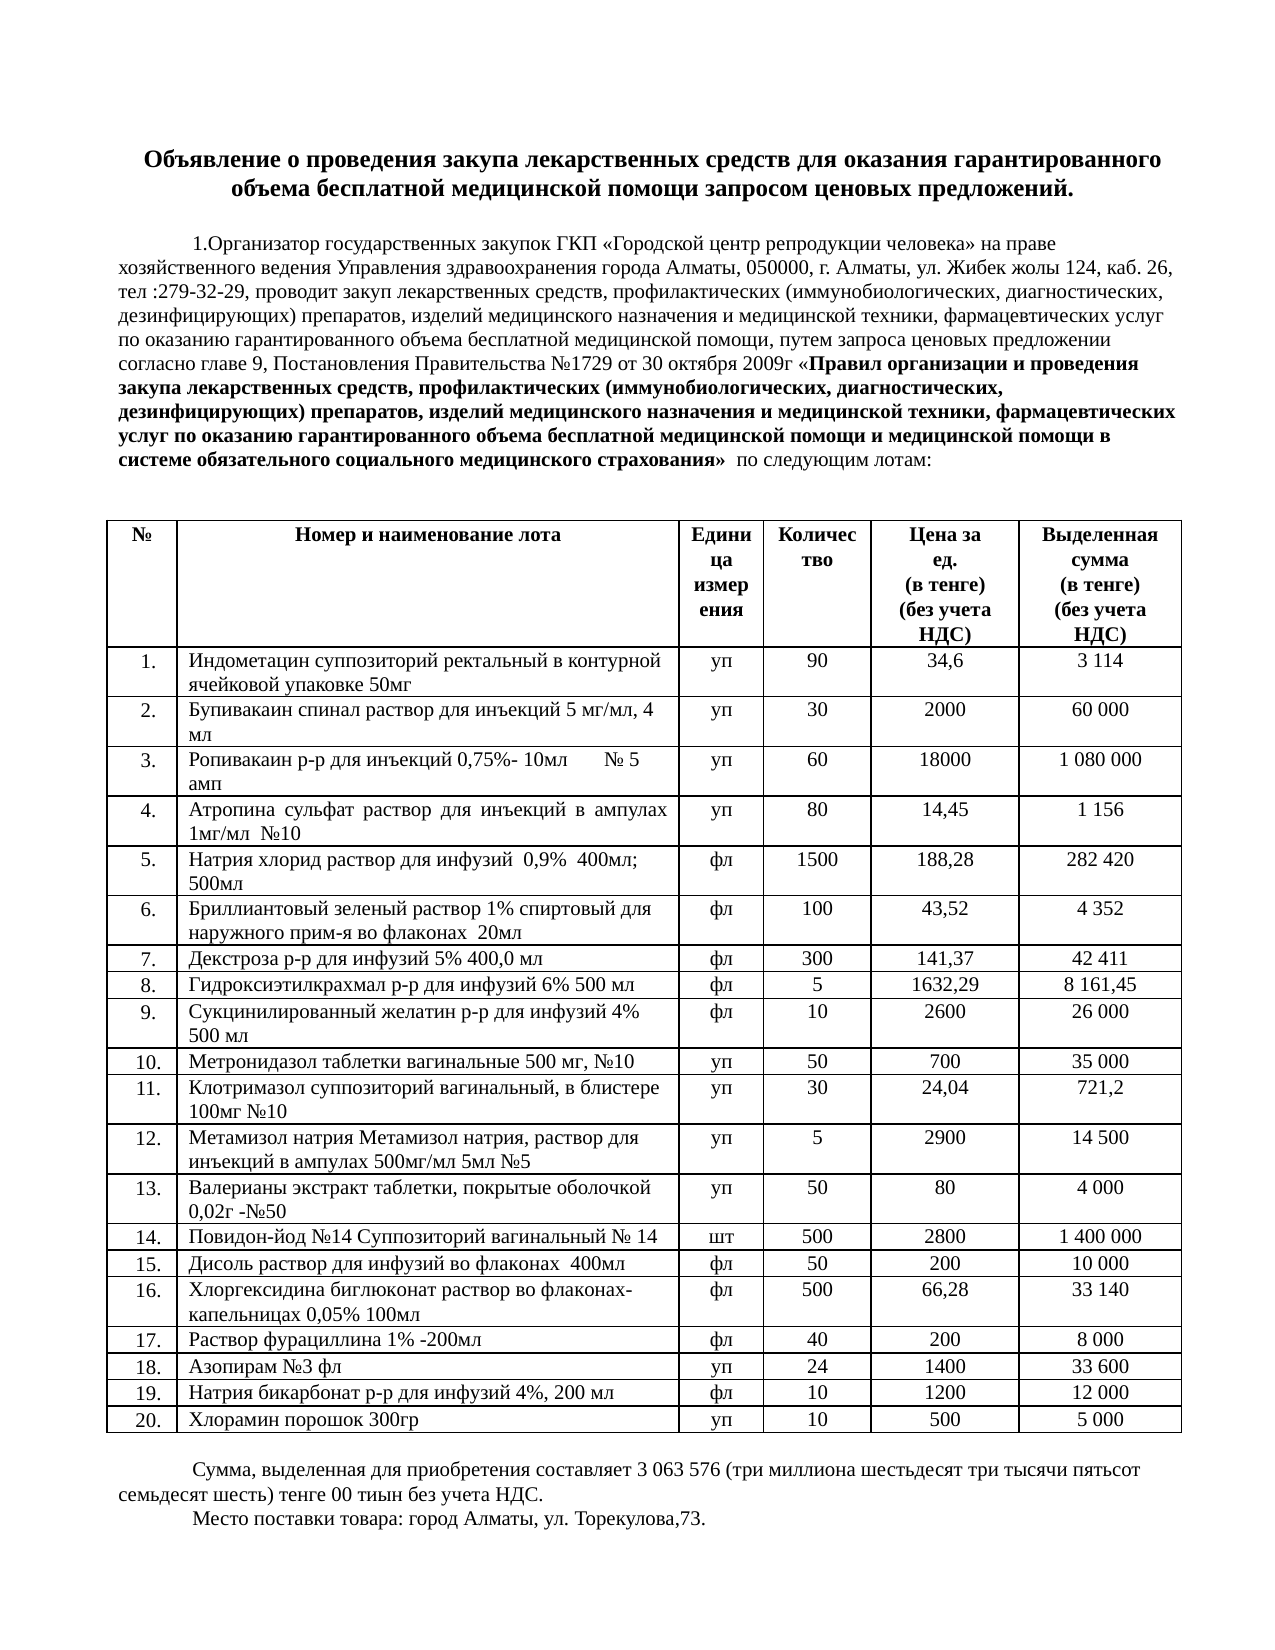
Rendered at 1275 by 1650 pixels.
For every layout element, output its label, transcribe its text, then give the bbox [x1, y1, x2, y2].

table_cell 34,6 [872, 648, 1018, 696]
table_cell 100 [764, 896, 870, 944]
table_cell 42 411 [1020, 946, 1181, 971]
table_cell фл [680, 972, 763, 997]
table_cell 5 [764, 1125, 870, 1173]
table_cell [108, 797, 176, 845]
table_cell [108, 1277, 176, 1326]
table_cell уп [680, 648, 763, 696]
table_cell [108, 1407, 176, 1432]
table_cell 10 [764, 999, 870, 1047]
table_cell [108, 972, 176, 997]
table_cell 50 [764, 1049, 870, 1074]
table_cell 50 [764, 1175, 870, 1223]
table_cell Валерианы экстракт таблетки, покрытые оболочкой 0,02г -№50 [178, 1175, 678, 1223]
table_cell 2900 [872, 1125, 1018, 1173]
table_cell [108, 697, 176, 746]
table_cell Раствор фурациллина 1% -200мл [178, 1327, 678, 1352]
table_cell 24 [764, 1354, 870, 1379]
table_cell уп [680, 747, 763, 795]
table_cell уп [680, 1407, 763, 1432]
table_cell 282 420 [1020, 847, 1181, 894]
table_cell 8 161,45 [1020, 972, 1181, 997]
text Объявление о проведения закупа лекарственных средств для оказания гарантированного объема бесплатной медицинской помощи запросом ценовых предложений. [118, 144, 1186, 202]
table_cell 700 [872, 1049, 1018, 1074]
table_cell 1 400 000 [1020, 1224, 1181, 1249]
table_cell фл [680, 1251, 763, 1276]
table_cell Хлоргексидина биглюконат раствор во флаконах-капельницах 0,05% 100мл [178, 1277, 678, 1326]
table_cell 1200 [872, 1380, 1018, 1405]
table_cell 80 [764, 797, 870, 845]
table_cell 10 000 [1020, 1251, 1181, 1276]
table_cell [108, 946, 176, 971]
table_cell 10 [764, 1380, 870, 1405]
table_header Номер и наименование лота [178, 521, 678, 646]
table_cell фл [680, 1277, 763, 1326]
table_cell 50 [764, 1251, 870, 1276]
table_cell Декстроза р-р для инфузий 5% 400,0 мл [178, 946, 678, 971]
table_cell Клотримазол суппозиторий вагинальный, в блистере 100мг №10 [178, 1075, 678, 1123]
table_cell [108, 1075, 176, 1123]
table_cell [108, 1175, 176, 1223]
table_cell [108, 747, 176, 795]
table_cell уп [680, 1354, 763, 1379]
table_cell 200 [872, 1327, 1018, 1352]
table_cell фл [680, 1327, 763, 1352]
table_cell 14 500 [1020, 1125, 1181, 1173]
table_cell 80 [872, 1175, 1018, 1223]
table_cell 60 000 [1020, 697, 1181, 746]
table_cell Натрия хлорид раствор для инфузий 0,9% 400мл; 500мл [178, 847, 678, 894]
table_cell [108, 1354, 176, 1379]
table_cell Метамизол натрия Метамизол натрия, раствор для инъекций в ампулах 500мг/мл 5мл №5 [178, 1125, 678, 1173]
table_cell 33 140 [1020, 1277, 1181, 1326]
table_header Цена за ед. (в тенге) (без учета НДС) [872, 521, 1018, 646]
table_cell 721,2 [1020, 1075, 1181, 1123]
table_cell уп [680, 1075, 763, 1123]
table_cell 1500 [764, 847, 870, 894]
table_cell 5 [764, 972, 870, 997]
table_cell уп [680, 1049, 763, 1074]
table_cell 90 [764, 648, 870, 696]
table_cell фл [680, 999, 763, 1047]
table_cell 300 [764, 946, 870, 971]
table_cell 30 [764, 1075, 870, 1123]
table_cell [108, 1049, 176, 1074]
table_cell 4 352 [1020, 896, 1181, 944]
table_cell 33 600 [1020, 1354, 1181, 1379]
table_cell фл [680, 847, 763, 894]
table_cell уп [680, 1125, 763, 1173]
table_header Количество [764, 521, 870, 646]
table_cell 200 [872, 1251, 1018, 1276]
table_cell Бупивакаин спинал раствор для инъекций 5 мг/мл, 4 мл [178, 697, 678, 746]
table_cell уп [680, 697, 763, 746]
table_cell Натрия бикарбонат р-р для инфузий 4%, 200 мл [178, 1380, 678, 1405]
table_cell 35 000 [1020, 1049, 1181, 1074]
table_header Выделенная сумма (в тенге) (без учета НДС) [1020, 521, 1181, 646]
table_cell 500 [764, 1224, 870, 1249]
table_cell 2000 [872, 697, 1018, 746]
table_header № [108, 521, 176, 646]
table_cell шт [680, 1224, 763, 1249]
table_cell 8 000 [1020, 1327, 1181, 1352]
table_cell 26 000 [1020, 999, 1181, 1047]
table_cell Ропивакаин р-р для инъекций 0,75%- 10мл № 5 амп [178, 747, 678, 795]
table_cell 43,52 [872, 896, 1018, 944]
table_cell 40 [764, 1327, 870, 1352]
table_cell 2800 [872, 1224, 1018, 1249]
table_cell фл [680, 896, 763, 944]
table_cell 1 080 000 [1020, 747, 1181, 795]
table_cell [108, 648, 176, 696]
table_cell [108, 1224, 176, 1249]
table_cell 10 [764, 1407, 870, 1432]
table_cell Сукцинилированный желатин р-р для инфузий 4% 500 мл [178, 999, 678, 1047]
table_cell [108, 999, 176, 1047]
table_cell Гидроксиэтилкрахмал р-р для инфузий 6% 500 мл [178, 972, 678, 997]
table_cell 1632,29 [872, 972, 1018, 997]
table_cell Азопирам №3 фл [178, 1354, 678, 1379]
table_cell 3 114 [1020, 648, 1181, 696]
text Место поставки товара: город Алматы, ул. Торекулова,73. [118, 1506, 1186, 1529]
text 1.Организатор государственных закупок ГКП «Городской центр репродукции человека» на праве хозяйственного ведения Управления здравоохранения города Алматы, . Алматы, ул. Жибек жолы 124, каб. 26, тел :279-32-29, проводит закуп лекарственных средств, профилактических (иммунобиологических, диагностических, дезинфицирующих) препаратов, изделий медицинского назначения и медицинской техники, фармацевтических услуг по оказанию гарантированного объема бесплатной медицинской помощи, путем запроса ценовых предложении согласно главе 9, Постановления Правительства №1729 от 30 октября 2009г «Правил организации и проведения закупа лекарственных средств, профилактических (иммунобиологических, диагностических, дезинфицирующих) препаратов, изделий медицинского назначения и медицинской техники, фармацевтических услуг по оказанию гарантированного объема бесплатной медицинской помощи и медицинской помощи в системе обязательного социального медицинского страхования» по следующим лотам: [118, 231, 1186, 471]
table_cell 1400 [872, 1354, 1018, 1379]
text Сумма, выделенная для приобретения составляет 3 063 576 (три миллиона шестьдесят три тысячи пятьсот семьдесят шесть) тенге 00 тиын без учета НДС. [118, 1457, 1186, 1506]
table_cell уп [680, 1175, 763, 1223]
table_cell 12 000 [1020, 1380, 1181, 1405]
table_header Единица измерения [680, 521, 763, 646]
table_cell 30 [764, 697, 870, 746]
table_cell 24,04 [872, 1075, 1018, 1123]
table_cell 2600 [872, 999, 1018, 1047]
table_cell 4 000 [1020, 1175, 1181, 1223]
table_cell [108, 1327, 176, 1352]
table_cell Индометацин суппозиторий ректальный в контурной ячейковой упаковке 50мг [178, 648, 678, 696]
table_cell 188,28 [872, 847, 1018, 894]
table_cell 1 156 [1020, 797, 1181, 845]
table_cell [108, 1380, 176, 1405]
table_cell 14,45 [872, 797, 1018, 845]
table_cell [108, 896, 176, 944]
table_cell Хлорамин порошок 300гр [178, 1407, 678, 1432]
table_cell [108, 1251, 176, 1276]
table_cell 500 [764, 1277, 870, 1326]
table_cell 5 000 [1020, 1407, 1181, 1432]
table_cell Метронидазол таблетки вагинальные 500 мг, №10 [178, 1049, 678, 1074]
table_cell 500 [872, 1407, 1018, 1432]
table_cell фл [680, 1380, 763, 1405]
table_cell 18000 [872, 747, 1018, 795]
table_cell Атропина сульфат раствор для инъекций в ампулах 1мг/мл №10 [178, 797, 678, 845]
table_cell 66,28 [872, 1277, 1018, 1326]
table_cell Бриллиантовый зеленый раствор 1% спиртовый для наружного прим-я во флаконах 20мл [178, 896, 678, 944]
table_cell 141,37 [872, 946, 1018, 971]
table_cell уп [680, 797, 763, 845]
table_cell фл [680, 946, 763, 971]
table_cell [108, 847, 176, 894]
table_cell Дисоль раствор для инфузий во флаконах 400мл [178, 1251, 678, 1276]
table_cell Повидон-йод №14 Суппозиторий вагинальный № 14 [178, 1224, 678, 1249]
table_cell [108, 1125, 176, 1173]
table_cell 60 [764, 747, 870, 795]
